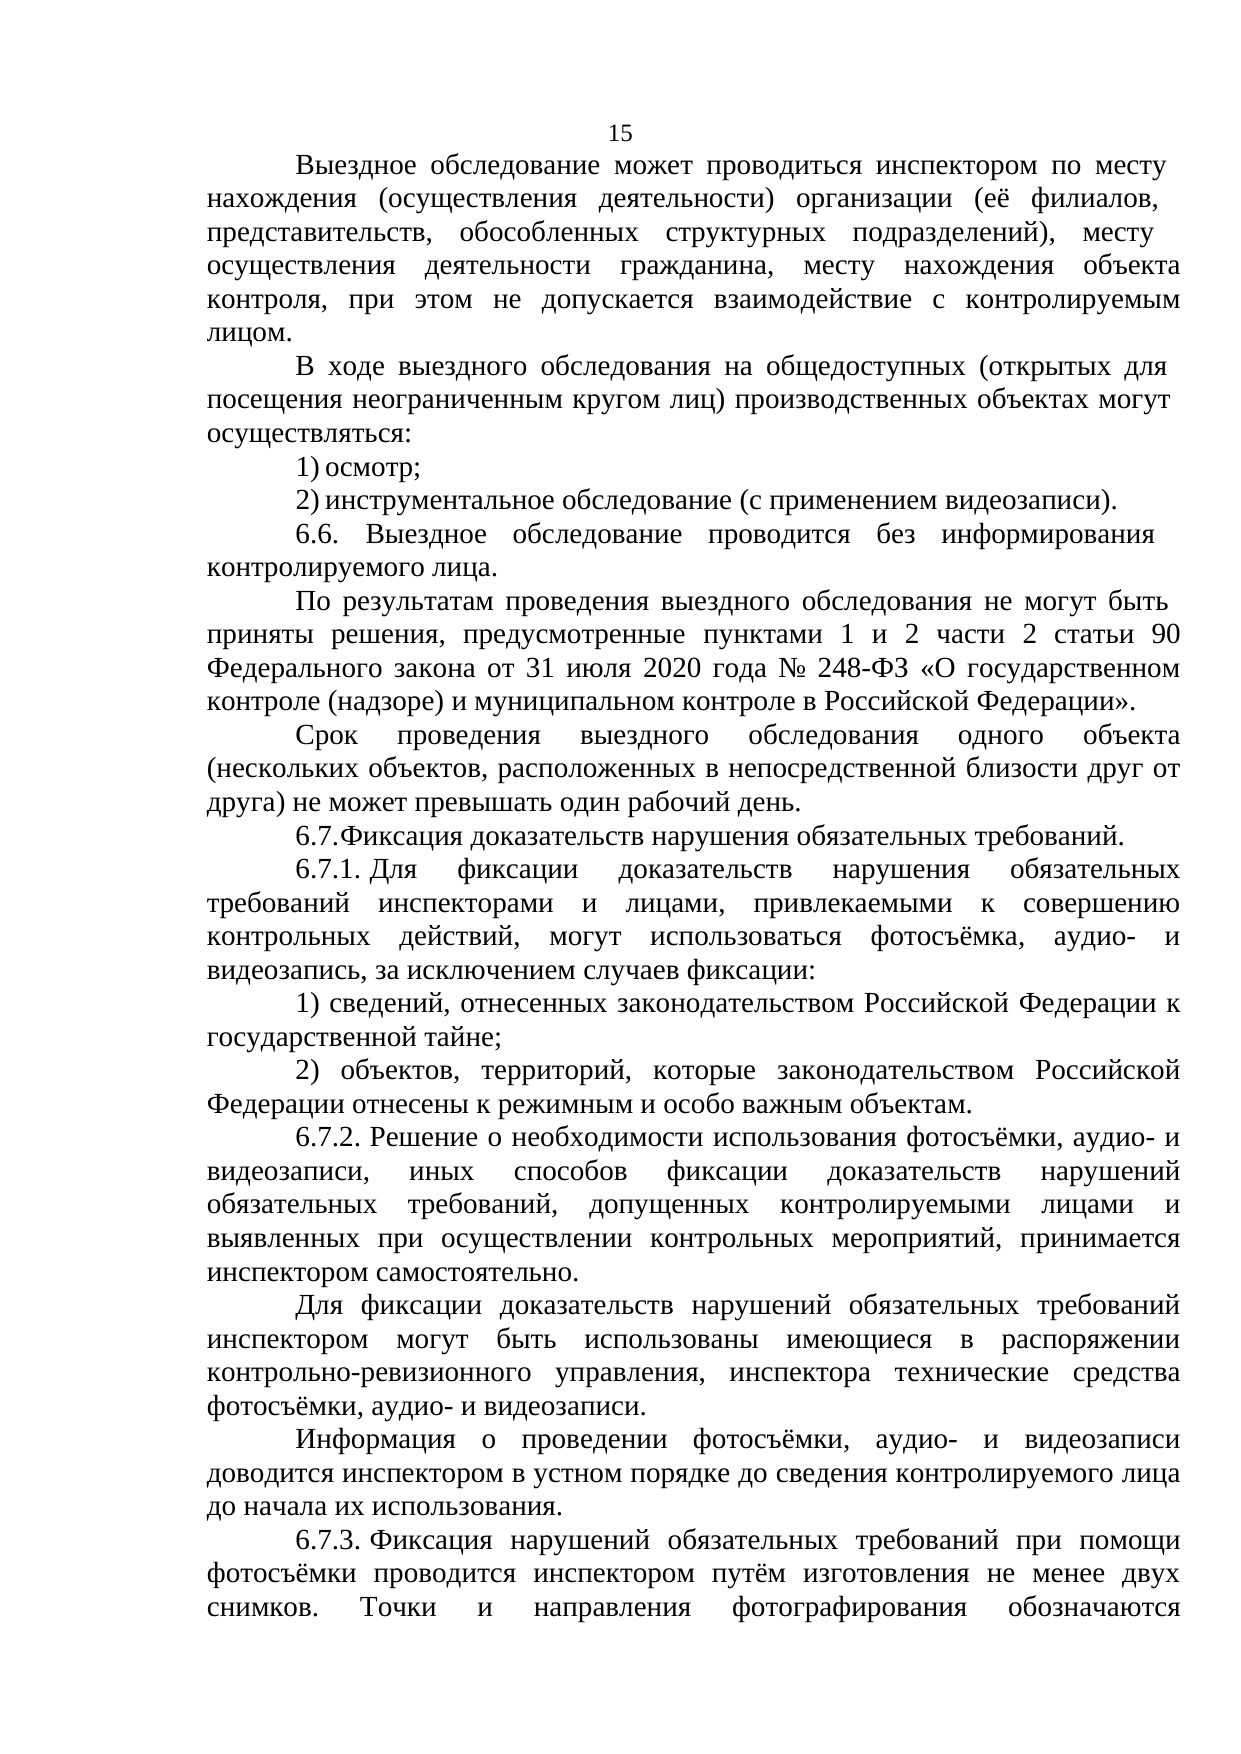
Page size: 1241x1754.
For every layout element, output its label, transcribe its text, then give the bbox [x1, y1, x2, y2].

text Срок проведения выездного обследования одного объекта (нескольких объектов, расположенных в непосредственной близости друг от друга) не может превышать один рабочий день. [207, 717, 1181, 818]
text В ходе выездного обследования на общедоступных (открытых для посещения неограниченным кругом лиц) производственных объектах могут осуществляться: [207, 348, 1181, 449]
list инструментальное обследование (с применением видеозаписи). [207, 482, 1181, 516]
list осмотр; [207, 449, 1181, 482]
text Выездное обследование может проводиться инспектором по месту нахождения (осуществления деятельности) организации (её филиалов, представительств, обособленных структурных подразделений), месту осуществления деятельности гражданина, месту нахождения объекта контроля, при этом не допускается взаимодействие с контролируемым лицом. [207, 147, 1181, 348]
list Выездное обследование проводится без информирования контролируемого лица. [207, 516, 1181, 583]
text 1) сведений, отнесенных законодательством Российской Федерации к государственной тайне; [207, 985, 1181, 1052]
list Для фиксации доказательств нарушения обязательных требований инспекторами и лицами, привлекаемыми к совершению контрольных действий, могут использоваться фотосъёмка, аудио- и видеозапись, за исключением случаев фиксации: [207, 851, 1181, 985]
list Фиксация доказательств нарушения обязательных требований. [207, 818, 1181, 851]
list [207, 1522, 1181, 1623]
text Информация о проведении фотосъёмки, аудио- и видеозаписи доводится инспектором в устном порядке до сведения контролируемого лица до начала их использования. [207, 1421, 1181, 1522]
list Решение о необходимости использования фотосъёмки, аудио- и видеозаписи, иных способов фиксации доказательств нарушений обязательных требований, допущенных контролируемыми лицами и выявленных при осуществлении контрольных мероприятий, принимается инспектором самостоятельно. [207, 1119, 1181, 1287]
text Для фиксации доказательств нарушений обязательных требований инспектором могут быть использованы имеющиеся в распоряжении контрольно-ревизионного управления, инспектора технические средства фотосъёмки, аудио- и видеозаписи. [207, 1287, 1181, 1421]
text 2) объектов, территорий, которые законодательством Российской Федерации отнесены к режимным и особо важным объектам. [207, 1052, 1181, 1119]
text По результатам проведения выездного обследования не могут быть приняты решения, предусмотренные пунктами 1 и 2 части 2 статьи 90 Федерального закона от 31 июля 2020 года № 248-ФЗ «О государственном контроле (надзоре) и муниципальном контроле в Российской Федерации». [207, 583, 1181, 717]
